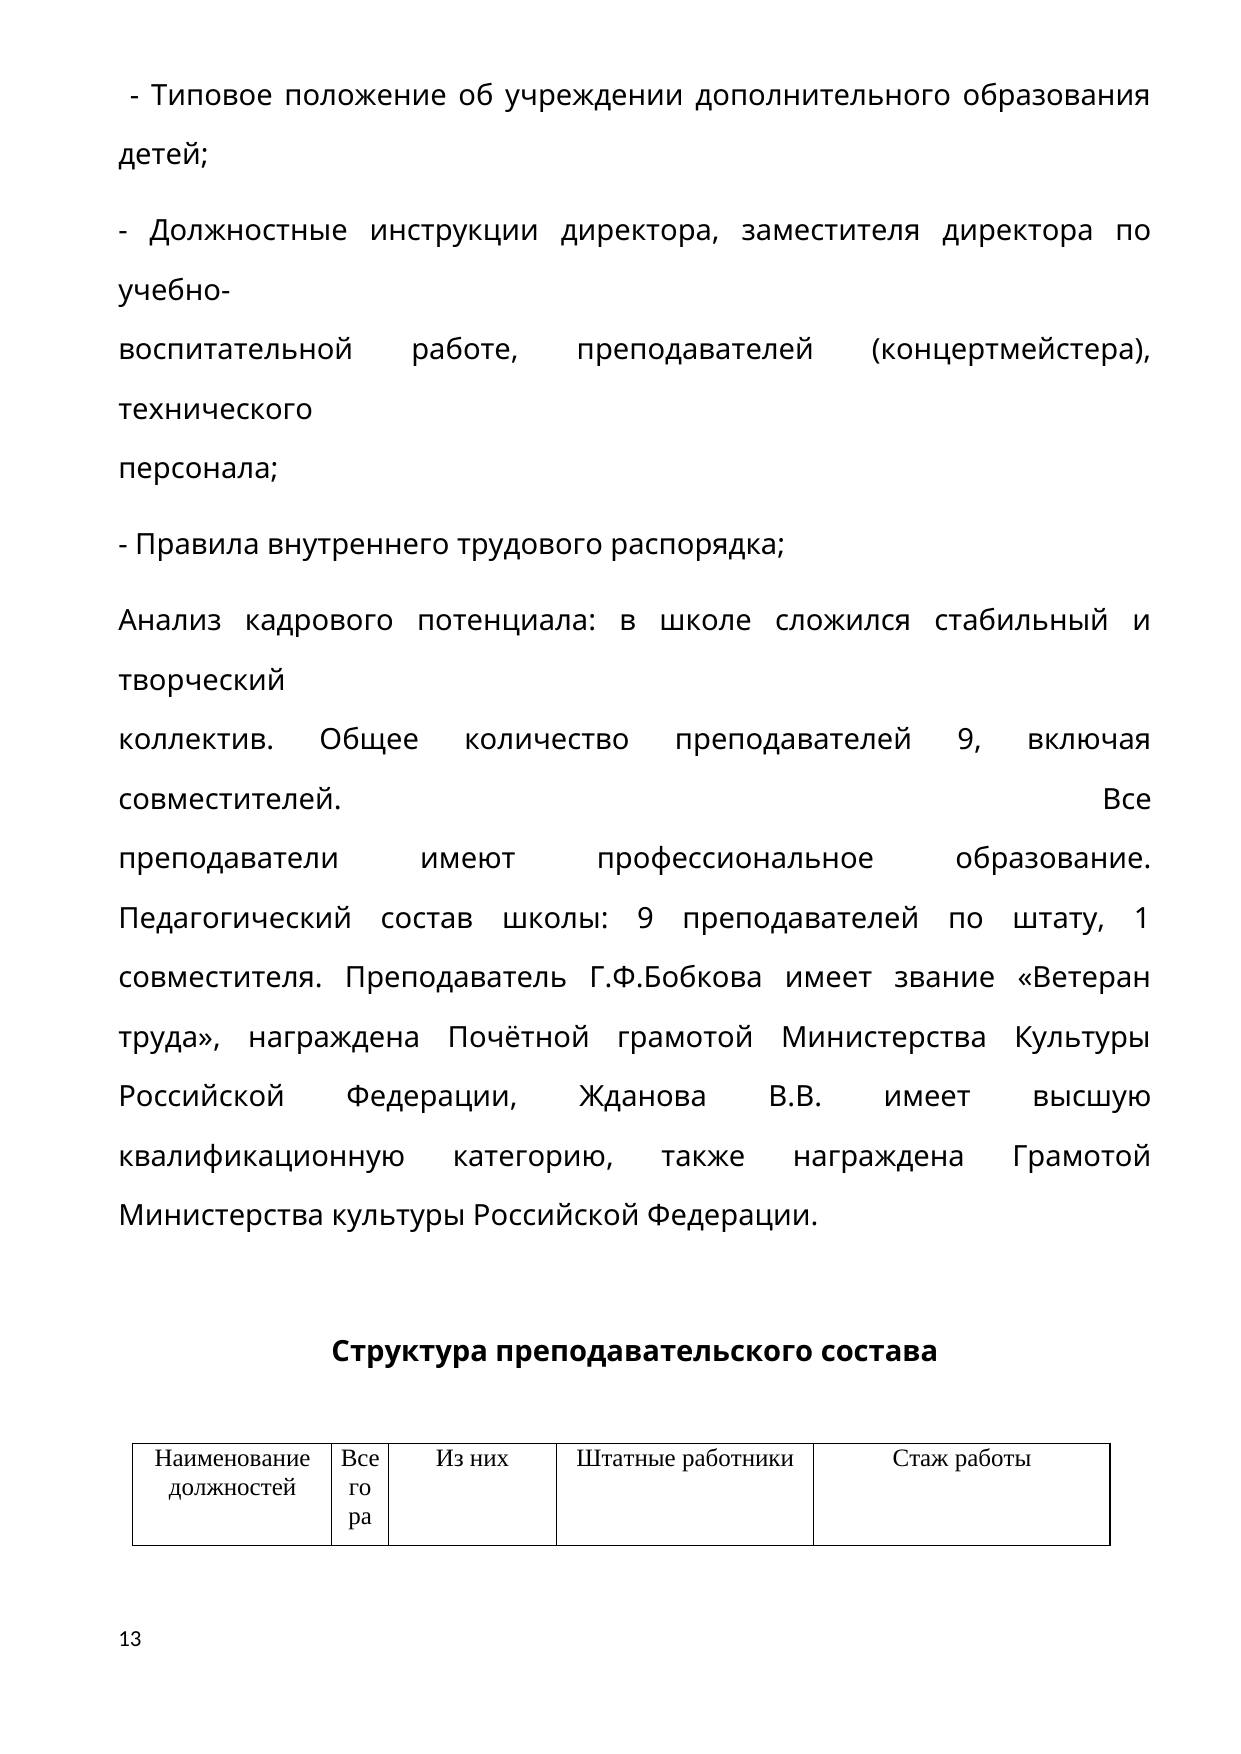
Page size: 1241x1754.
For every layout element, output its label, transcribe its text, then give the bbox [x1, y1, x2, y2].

table_header Всего ра бот-ников [332, 1444, 388, 1545]
text Анализ кадрового потенциала: в школе сложился стабильный и творческий коллектив. Общее количество преподавателей 9, включая совместителей. Все преподаватели имеют профессиональное образование. Педагогический состав школы: 9 преподавателей по штату, 1 совместителя. Преподаватель Г.Ф.Бобкова имеет звание «Ветеран труда», награждена Почётной грамотой Министерства Культуры Российской Федерации, Жданова В.В. имеет высшую квалификационную категорию, также награждена Грамотой Министерства культуры Российской Федерации. [118, 600, 1152, 1234]
table_header Из них [389, 1444, 556, 1545]
table_header Стаж работы [814, 1444, 1109, 1545]
text Структура преподавательского состава [118, 1271, 1152, 1412]
text - Типовое положение об учреждении дополнительного образования детей; [118, 74, 1152, 173]
table_header Штатные работники [557, 1444, 813, 1545]
text - Правила внутреннего трудового распорядка; [118, 523, 1152, 563]
text - Должностные инструкции директора, заместителя директора по учебно- воспитательной работе, преподавателей (концертмейстера), технического персонала; [118, 209, 1152, 487]
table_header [133, 1444, 331, 1545]
